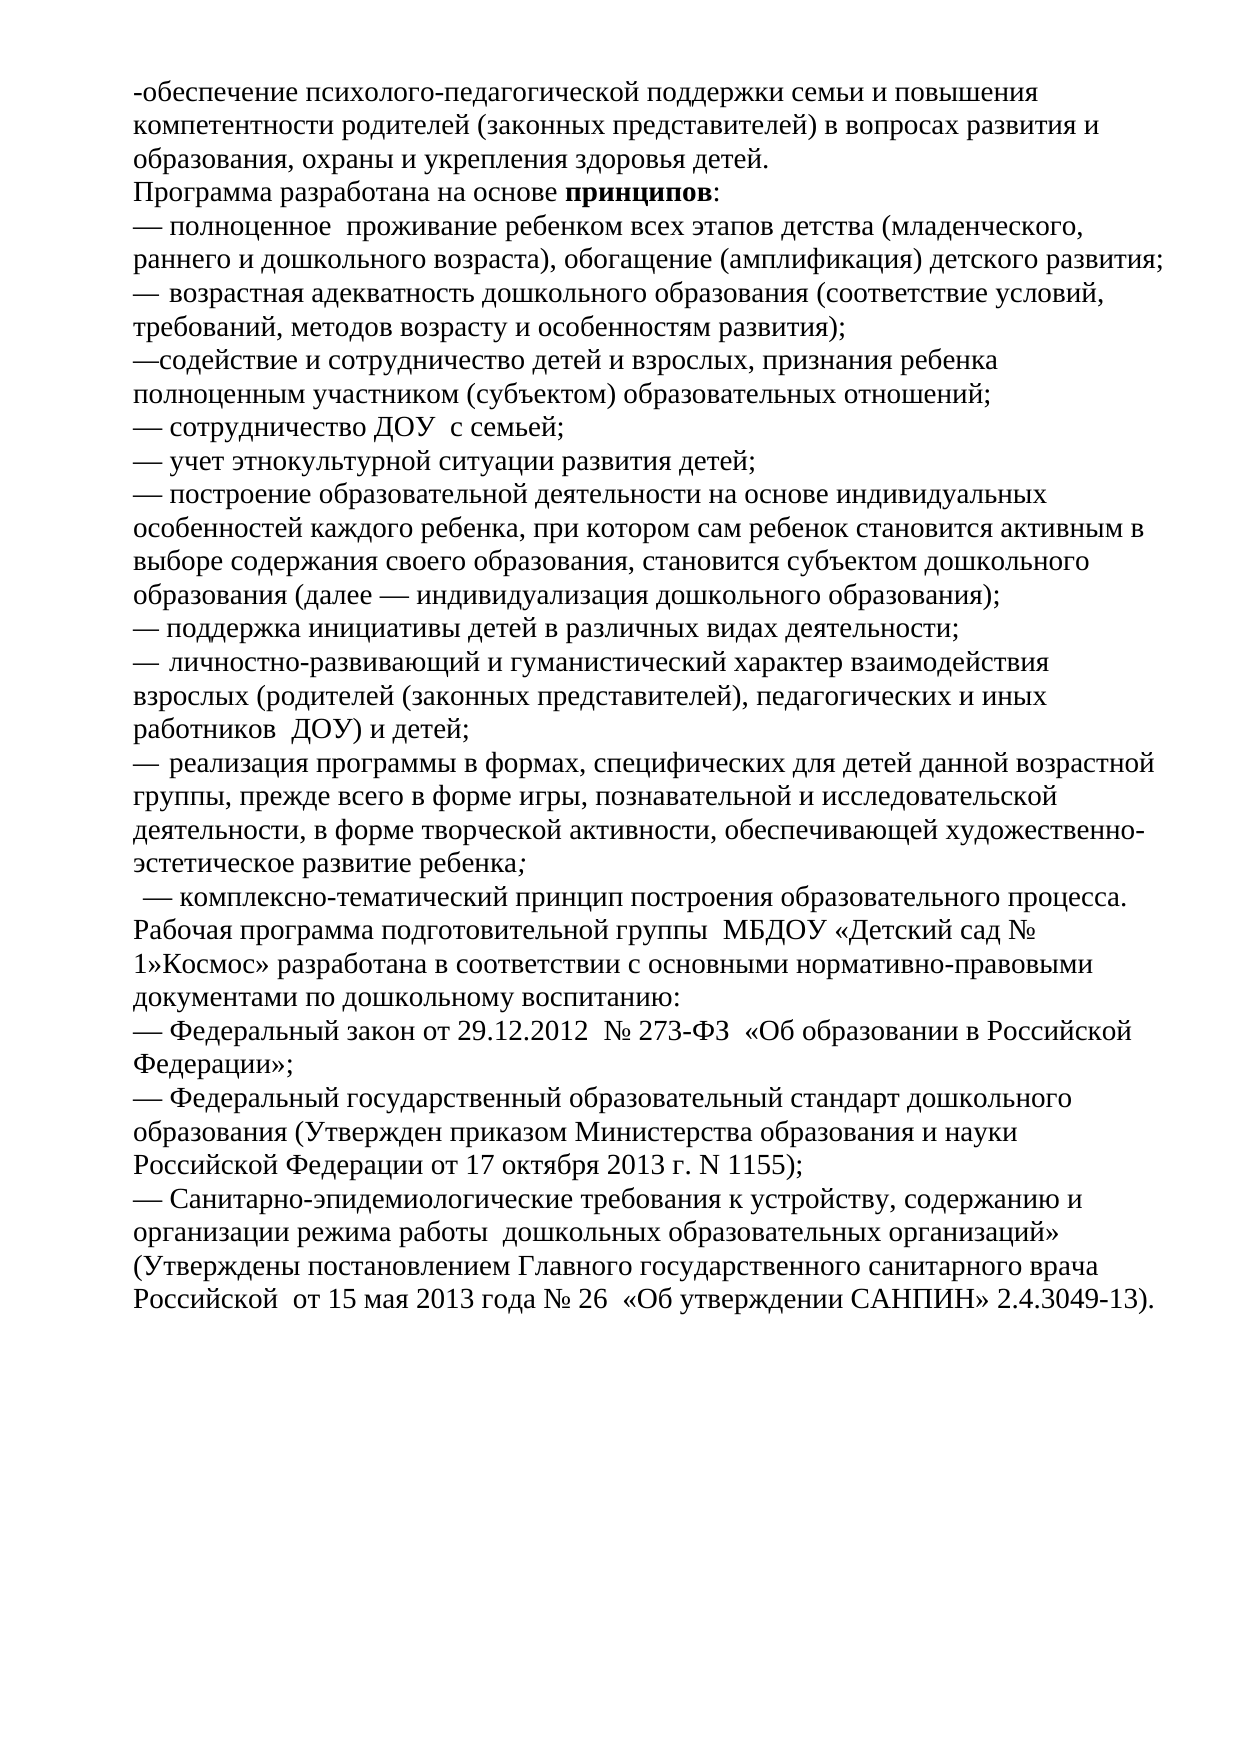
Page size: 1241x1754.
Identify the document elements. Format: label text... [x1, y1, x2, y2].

text — реализация программы в формах, специфических для детей данной возрастной группы, прежде всего в форме игры, познавательной и исследовательской деятельности, в форме творческой активности, обеспечивающей художественно-эстетическое развитие ребенка; [133, 745, 1167, 879]
text — Санитарно-эпидемиологические требования к устройству, содержанию и организации режима работы дошкольных образовательных организаций» (Утверждены постановлением Главного государственного санитарного врача Российской от 15 мая 2013 года № 26 «Об утверждении САНПИН» 2.4.3049-13). [133, 1181, 1167, 1315]
text — возрастная адекватность дошкольного образования (соответствие условий, требований, методов возрасту и особенностям развития); [133, 275, 1167, 342]
text — комплексно-тематический принцип построения образовательного процесса. [133, 879, 1167, 912]
text — Федеральный государственный образовательный стандарт дошкольного образования (Утвержден приказом Министерства образования и науки Российской Федерации от 17 октября 2013 г. N 1155); [133, 1080, 1167, 1181]
text — Федеральный закон от 29.12.2012 № 273-ФЗ «Об образовании в Российской Федерации»; [133, 1013, 1167, 1080]
text Рабочая программа подготовительной группы МБДОУ «Детский сад № 1»Космос» разработана в соответствии с основными нормативно-правовыми документами по дошкольному воспитанию: [133, 912, 1167, 1013]
text — полноценное проживание ребенком всех этапов детства (младенческого, раннего и дошкольного возраста), обогащение (амплификация) детского развития; [133, 208, 1167, 275]
text Программа разработана на основе принципов: [133, 174, 1167, 208]
text — построение образовательной деятельности на основе индивидуальных особенностей каждого ребенка, при котором сам ребенок становится активным в выборе содержания своего образования, становится субъектом дошкольного образования (далее — индивидуализация дошкольного образования); [133, 476, 1167, 611]
text — сотрудничество ДОУ с семьей; [133, 409, 1167, 443]
text —содействие и сотрудничество детей и взрослых, признания ребенка полноценным участником (субъектом) образовательных отношений; [133, 342, 1167, 409]
text — поддержка инициативы детей в различных видах деятельности; [133, 611, 1167, 644]
text — учет этнокультурной ситуации развития детей; [133, 443, 1167, 476]
text — личностно-развивающий и гуманистический характер взаимодействия взрослых (родителей (законных представителей), педагогических и иных работников ДОУ) и детей; [133, 644, 1167, 745]
text -обеспечение психолого-педагогической поддержки семьи и повышения компетентности родителей (законных представителей) в вопросах развития и образования, охраны и укрепления здоровья детей. [133, 74, 1167, 174]
